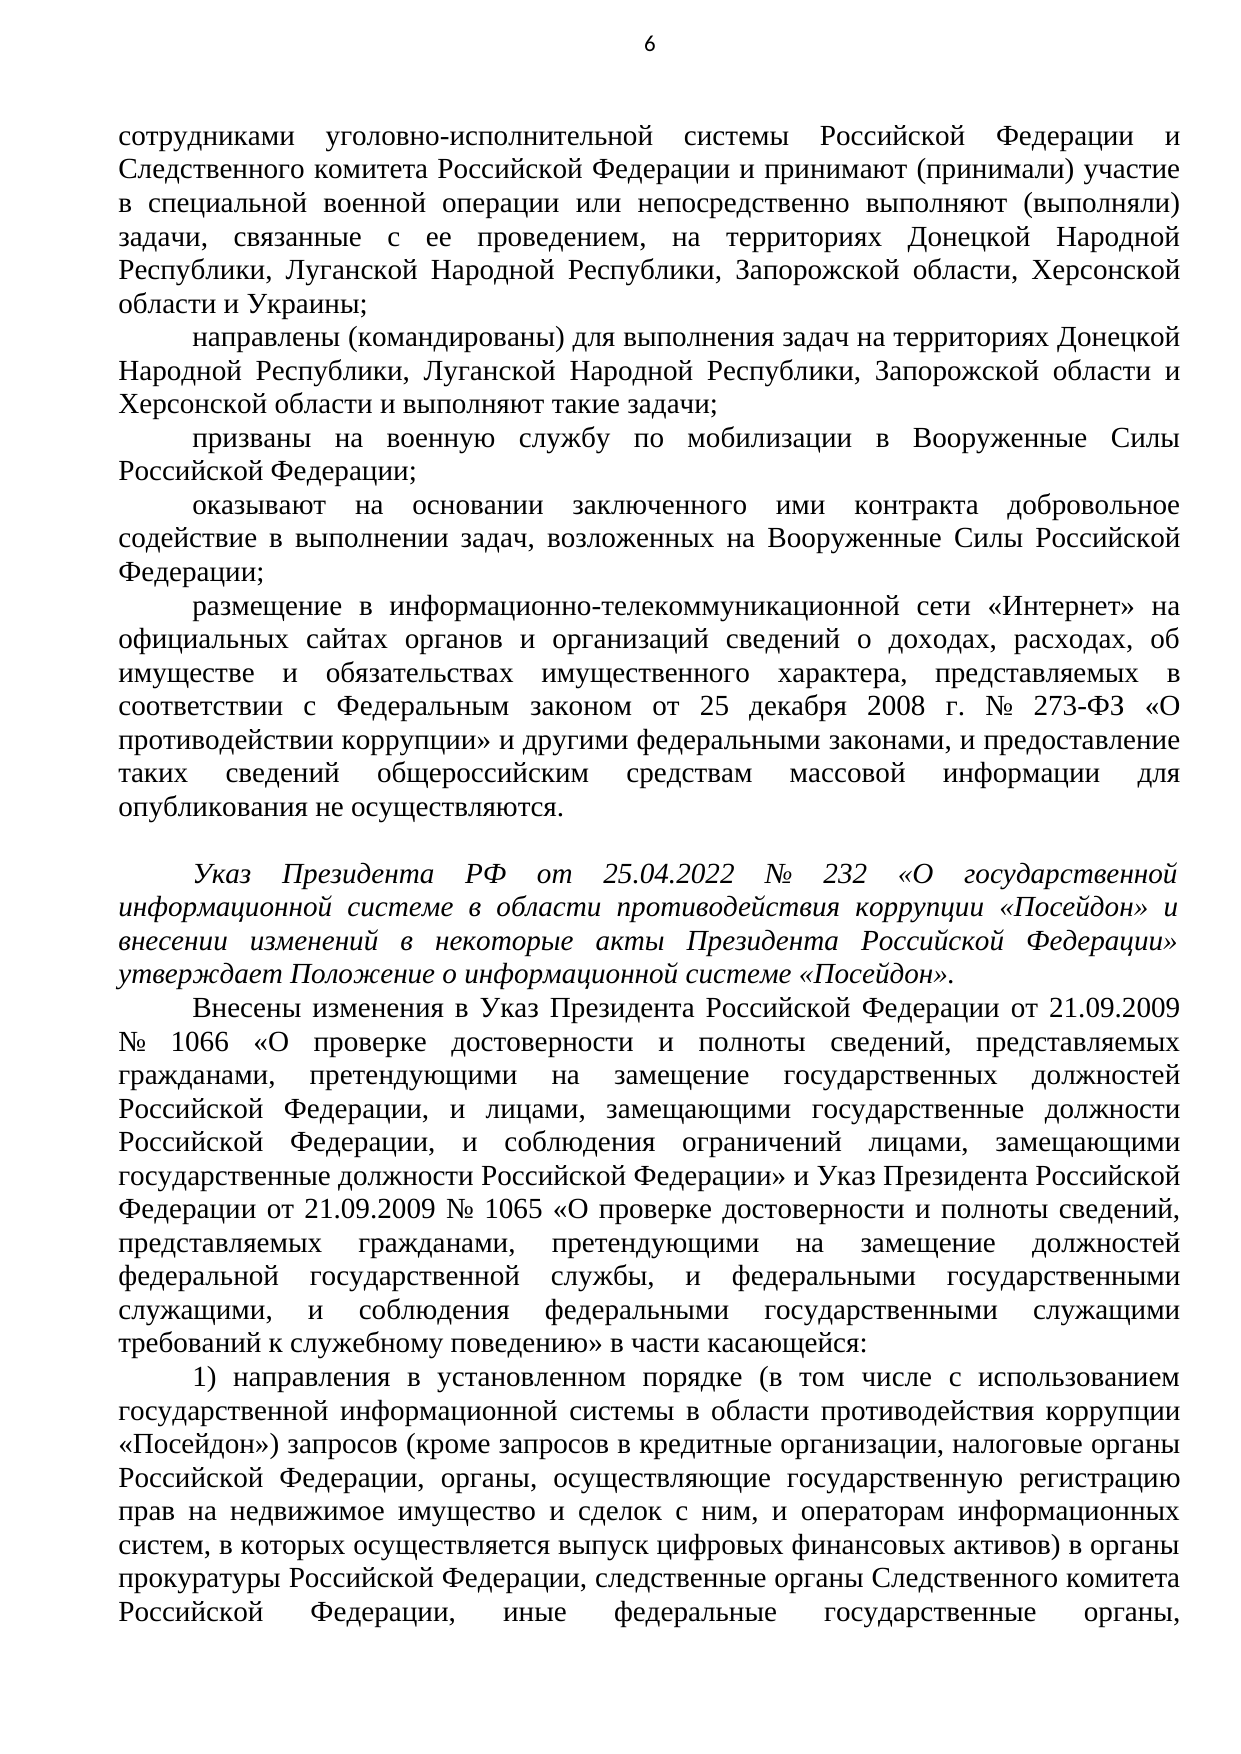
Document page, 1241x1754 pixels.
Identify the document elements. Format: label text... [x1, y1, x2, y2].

text направлены (командированы) для выполнения задач на территориях Донецкой Народной Республики, Луганской Народной Республики, Запорожской области и Херсонской области и выполняют такие задачи; [118, 319, 1181, 420]
text Указ Президента РФ от 25.04.2022 № 232 «О государственной информационной системе в области противодействия коррупции «Посейдон» и внесении изменений в некоторые акты Президента Российской Федерации» утверждает Положение о информационной системе «Посейдон». [118, 856, 1181, 990]
text призваны на военную службу по мобилизации в Вооруженные Силы Российской Федерации; [118, 420, 1181, 487]
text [118, 1359, 1181, 1627]
text размещение в информационно-телекоммуникационной сети «Интернет» на официальных сайтах органов и организаций сведений о доходах, расходах, об имуществе и обязательствах имущественного характера, представляемых в соответствии с Федеральным законом от 25 декабря 2008 г. № 273-ФЗ «О противодействии коррупции» и другими федеральными законами, и предоставление таких сведений общероссийским средствам массовой информации для опубликования не осуществляются. [118, 588, 1181, 822]
text оказывают на основании заключенного ими контракта добровольное содействие в выполнении задач, возложенных на Вооруженные Силы Российской Федерации; [118, 487, 1181, 588]
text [118, 118, 1181, 319]
text Внесены изменения в Указ Президента Российской Федерации от 21.09.2009 № 1066 «О проверке достоверности и полноты сведений, представляемых гражданами, претендующими на замещение государственных должностей Российской Федерации, и лицами, замещающими государственные должности Российской Федерации, и соблюдения ограничений лицами, замещающими государственные должности Российской Федерации» и Указ Президента Российской Федерации от 21.09.2009 № 1065 «О проверке достоверности и полноты сведений, представляемых гражданами, претендующими на замещение должностей федеральной государственной службы, и федеральными государственными служащими, и соблюдения федеральными государственными служащими требований к служебному поведению» в части касающейся: [118, 990, 1181, 1359]
